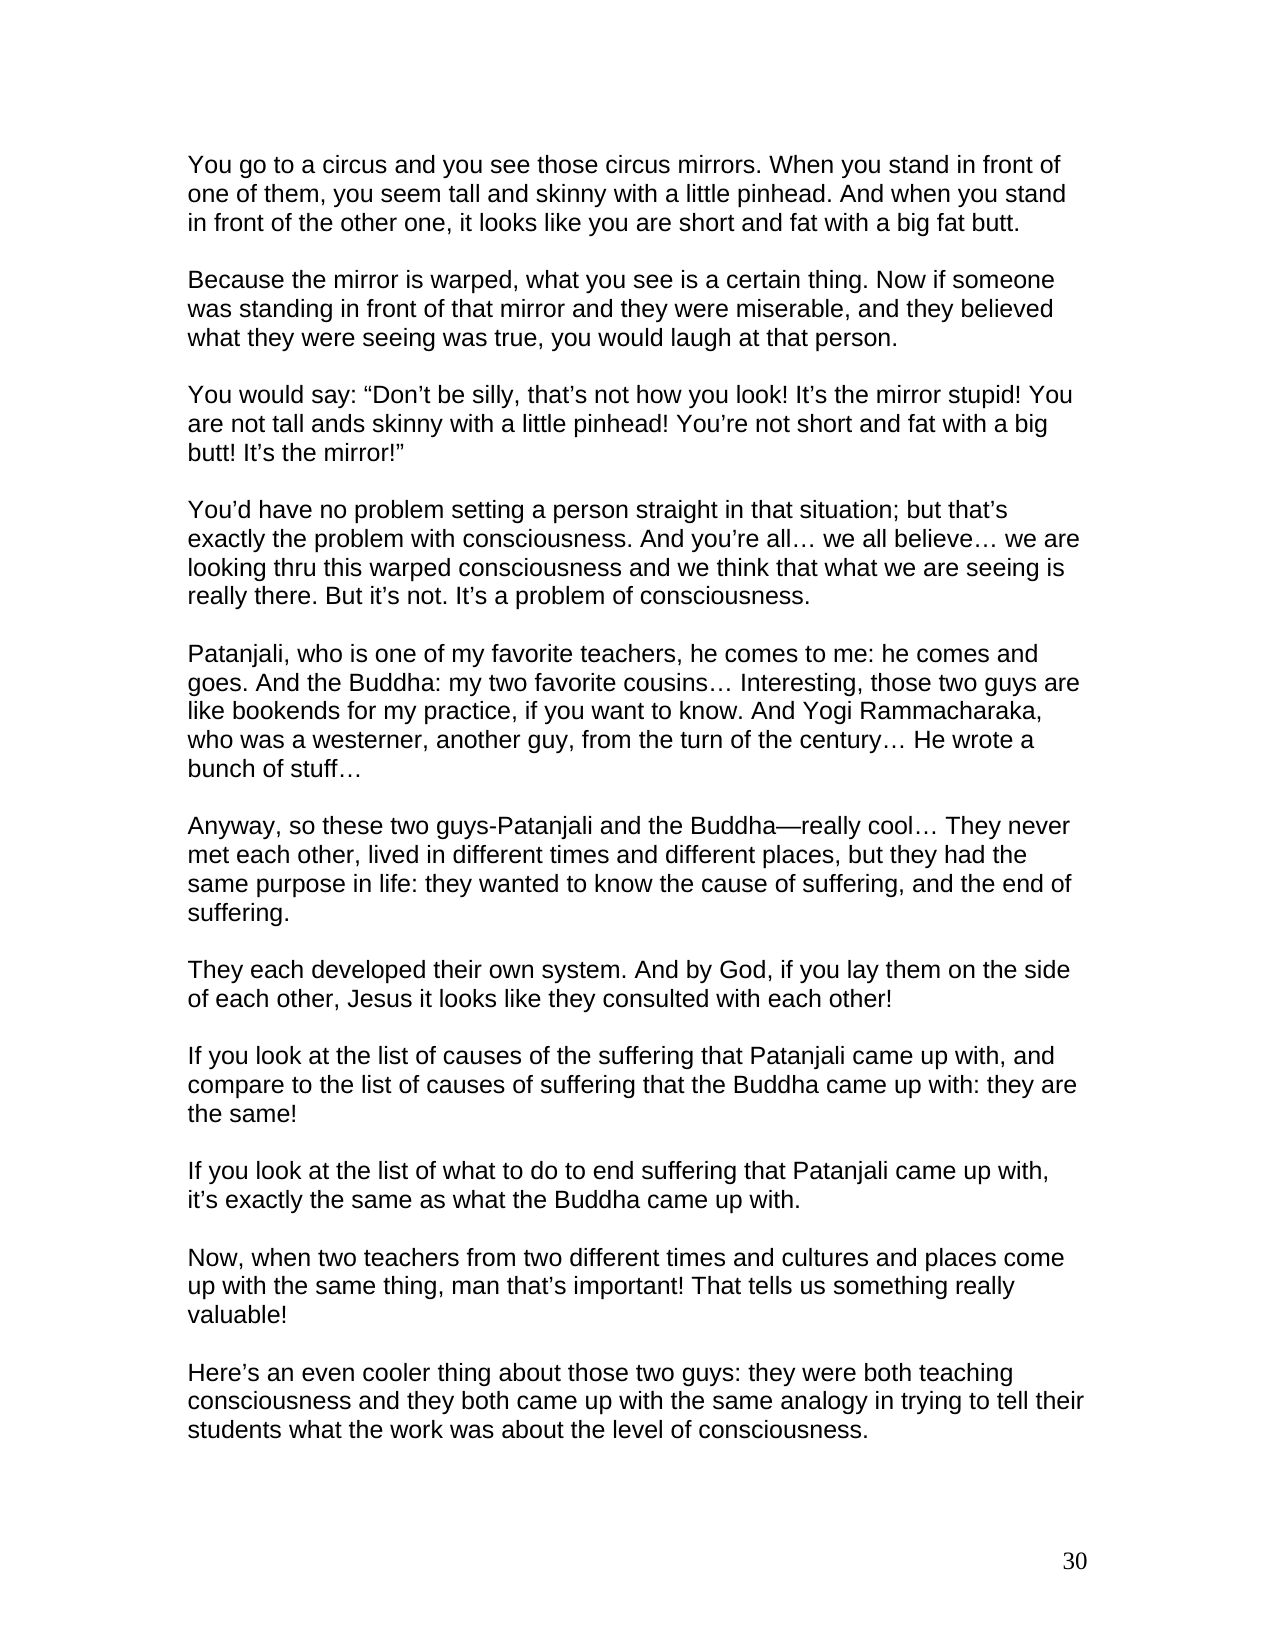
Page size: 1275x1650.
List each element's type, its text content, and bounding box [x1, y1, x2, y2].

text If you look at the list of causes of the suffering that Patanjali came up with, and compare to the list of causes of suffering that the Buddha came up with: they are the same! [187, 1041, 1087, 1127]
text Anyway, so these two guys-Patanjali and the Buddha—really cool… They never met each other, lived in different times and different places, but they had the same purpose in life: they wanted to know the cause of suffering, and the end of suffering. [187, 811, 1087, 926]
text You would say: “Don’t be silly, that’s not how you look! It’s the mirror stupid! You are not tall ands skinny with a little pinhead! You’re not short and fat with a big butt! It’s the mirror!” [187, 380, 1087, 466]
text Now, when two teachers from two different times and cultures and places come up with the same thing, man that’s important! That tells us something really valuable! [187, 1242, 1087, 1329]
text If you look at the list of what to do to end suffering that Patanjali came up with, it’s exactly the same as what the Buddha came up with. [187, 1156, 1087, 1214]
text You go to a circus and you see those circus mirrors. When you stand in front of one of them, you seem tall and skinny with a little pinhead. And when you stand in front of the other one, it looks like you are short and fat with a big fat butt. [187, 150, 1087, 236]
text Here’s an even cooler thing about those two guys: they were both teaching consciousness and they both came up with the same analogy in trying to tell their students what the work was about the level of consciousness. [187, 1357, 1087, 1444]
text You’d have no problem setting a person straight in that situation; but that’s exactly the problem with consciousness. And you’re all… we all believe… we are looking thru this warped consciousness and we think that what we are seeing is really there. But it’s not. It’s a problem of consciousness. [187, 495, 1087, 610]
text Patanjali, who is one of my favorite teachers, he comes to me: he comes and goes. And the Buddha: my two favorite cousins… Interesting, those two guys are like bookends for my practice, if you want to know. And Yogi Rammacharaka, who was a westerner, another guy, from the turn of the century… He wrote a bunch of stuff… [187, 639, 1087, 782]
text They each developed their own system. And by God, if you lay them on the side of each other, Jesus it looks like they consulted with each other! [187, 955, 1087, 1012]
text Because the mirror is warped, what you see is a certain thing. Now if someone was standing in front of that mirror and they were miserable, and they believed what they were seeing was true, you would laugh at that person. [187, 265, 1087, 351]
